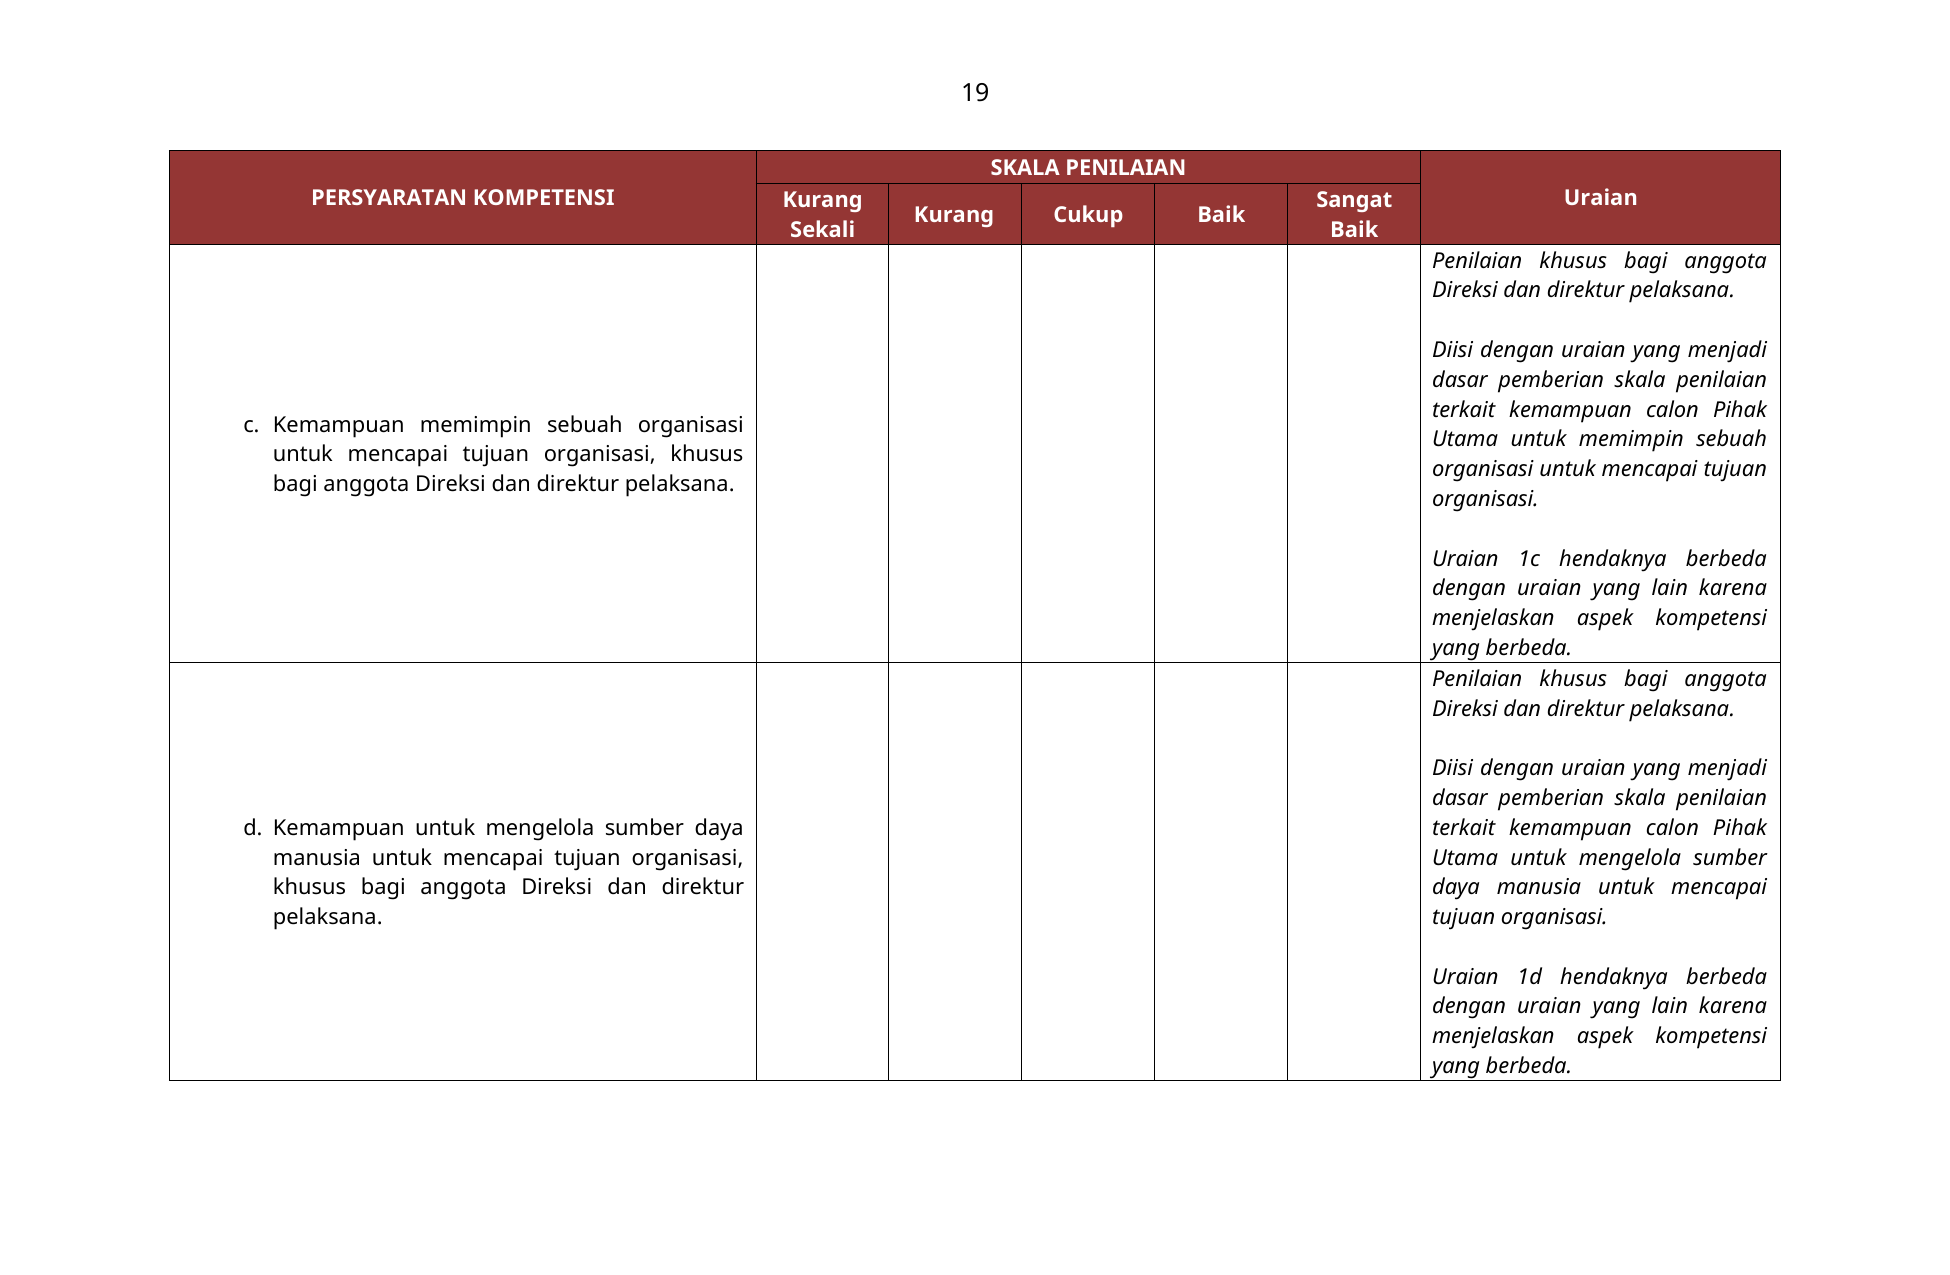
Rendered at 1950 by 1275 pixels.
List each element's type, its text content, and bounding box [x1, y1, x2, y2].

table_cell [1155, 663, 1287, 1080]
table_cell Kemampuan memimpin sebuah organisasi untuk mencapai tujuan organisasi, khusus bagi anggota Direksi dan direktur pelaksana. [170, 245, 756, 662]
table_cell Kurang Sekali [757, 184, 888, 244]
table_cell Sangat Baik [1288, 184, 1420, 244]
table_cell [1288, 245, 1420, 662]
table_cell [1288, 663, 1420, 1080]
table_header PERSYARATAN KOMPETENSI [170, 151, 756, 244]
table_cell [1155, 245, 1287, 662]
table_cell Kemampuan untuk mengelola sumber daya manusia untuk mencapai tujuan organisasi, khusus bagi anggota Direksi dan direktur pelaksana. [170, 663, 756, 1080]
table_cell [889, 245, 1021, 662]
table_cell [1022, 663, 1154, 1080]
table_cell Baik [1155, 184, 1287, 244]
table_cell [757, 245, 888, 662]
table_cell [889, 663, 1021, 1080]
table_cell Cukup [1022, 184, 1154, 244]
table_cell [757, 663, 888, 1080]
table_header Uraian [1421, 151, 1780, 244]
table_cell Penilaian khusus bagi anggota Direksi dan direktur pelaksana. Diisi dengan uraian yang menjadi dasar pemberian skala penilaian terkait kemampuan calon Pihak Utama untuk memimpin sebuah organisasi untuk mencapai tujuan organisasi. Uraian 1c hendaknya berbeda dengan uraian yang lain karena menjelaskan aspek kompetensi yang berbeda. [1421, 245, 1780, 662]
table_cell [1022, 245, 1154, 662]
table_cell Penilaian khusus bagi anggota Direksi dan direktur pelaksana. Diisi dengan uraian yang menjadi dasar pemberian skala penilaian terkait kemampuan calon Pihak Utama untuk mengelola sumber daya manusia untuk mencapai tujuan organisasi. Uraian 1d hendaknya berbeda dengan uraian yang lain karena menjelaskan aspek kompetensi yang berbeda. [1421, 663, 1780, 1080]
table_header SKALA PENILAIAN [757, 151, 1420, 183]
table_cell Kurang [889, 184, 1021, 244]
